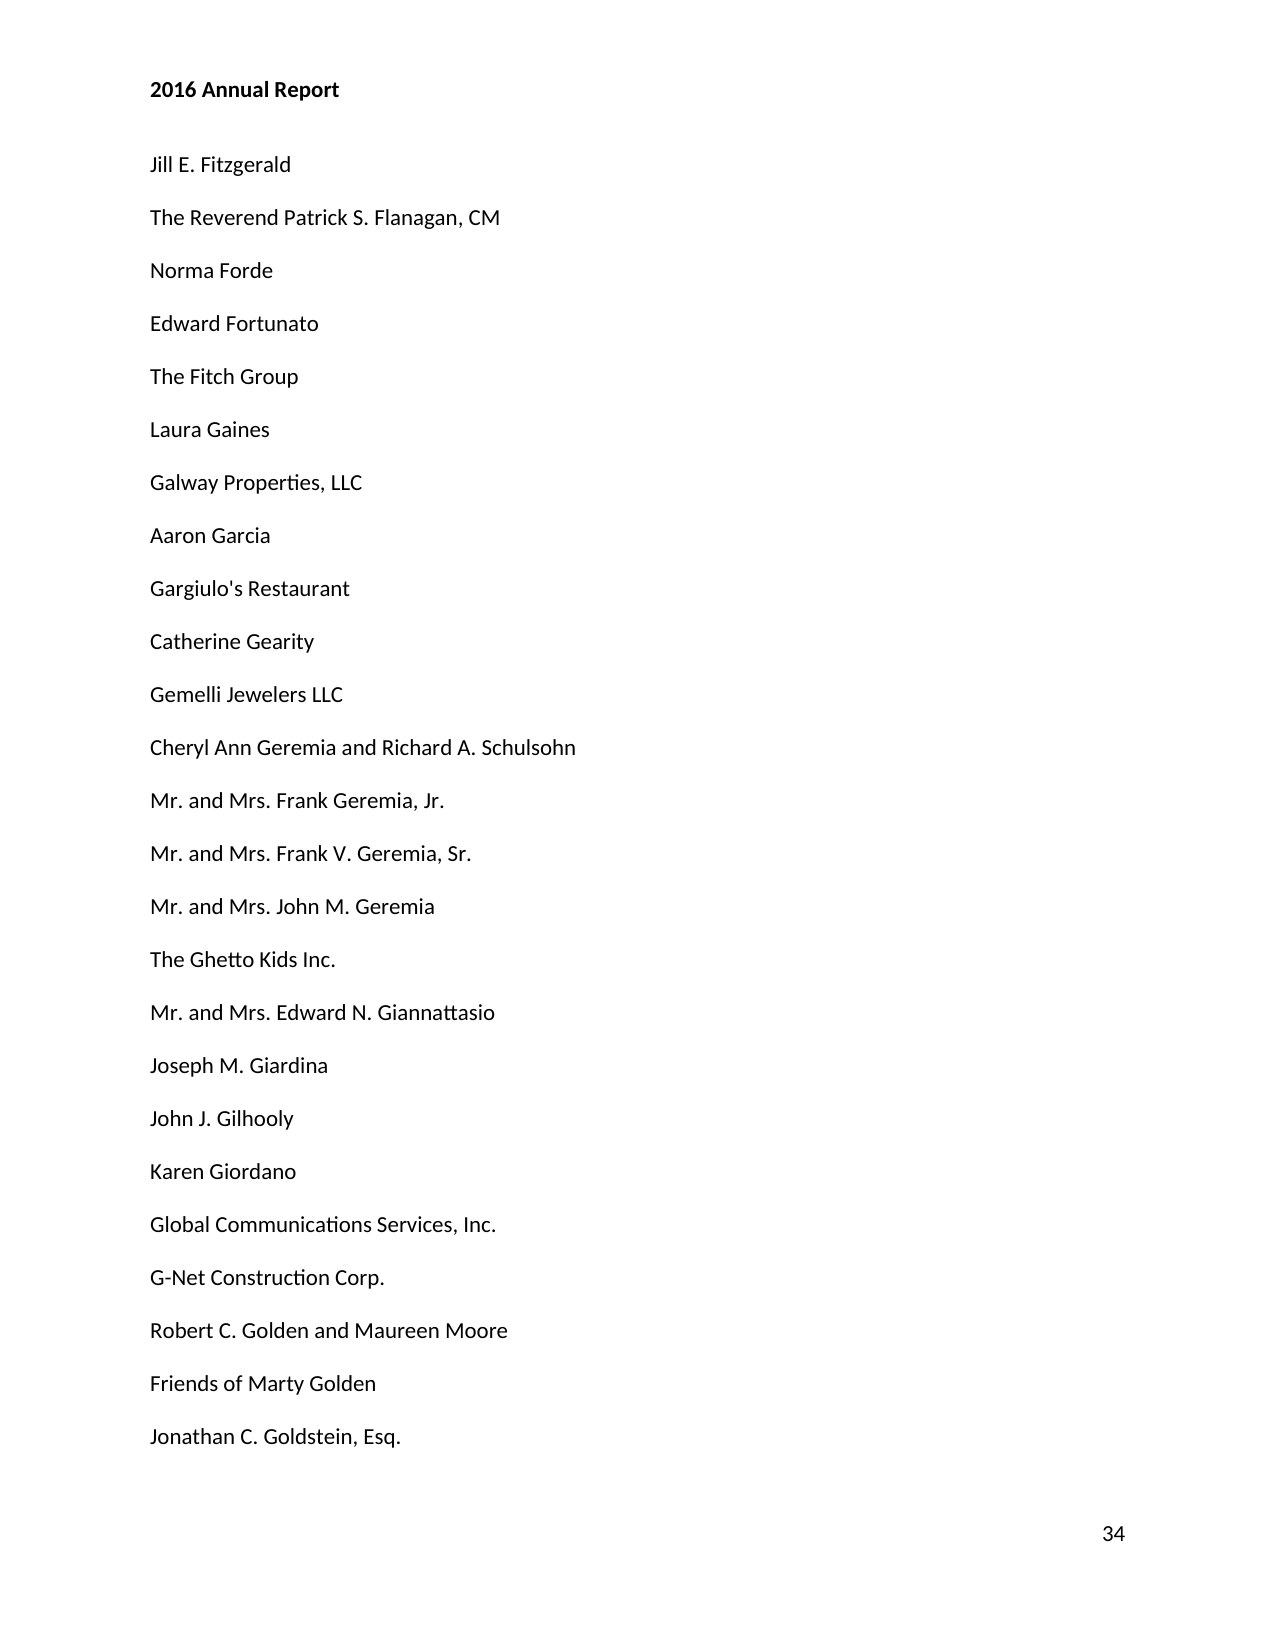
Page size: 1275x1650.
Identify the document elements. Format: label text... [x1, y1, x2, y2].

text Joseph M. Giardina [150, 1051, 1125, 1079]
text Gargiulo's Restaurant [150, 574, 1125, 602]
text Aaron Garcia [150, 521, 1125, 549]
text Laura Gaines [150, 415, 1125, 443]
text Global Communications Services, Inc. [150, 1210, 1125, 1238]
text John J. Gilhooly [150, 1104, 1125, 1132]
text Mr. and Mrs. Edward N. Giannattasio [150, 998, 1125, 1026]
text Gemelli Jewelers LLC [150, 680, 1125, 708]
text Edward Fortunato [150, 309, 1125, 337]
text Jill E. Fitzgerald [150, 150, 1125, 178]
text Robert C. Golden and Maureen Moore [150, 1316, 1125, 1344]
text Mr. and Mrs. John M. Geremia [150, 892, 1125, 920]
text Cheryl Ann Geremia and Richard A. Schulsohn [150, 733, 1125, 761]
text G-Net Construction Corp. [150, 1263, 1125, 1291]
text Mr. and Mrs. Frank V. Geremia, Sr. [150, 839, 1125, 867]
text Galway Properties, LLC [150, 468, 1125, 496]
text Jonathan C. Goldstein, Esq. [150, 1422, 1125, 1451]
text The Reverend Patrick S. Flanagan, CM [150, 203, 1125, 231]
text Karen Giordano [150, 1157, 1125, 1185]
text Mr. and Mrs. Frank Geremia, Jr. [150, 786, 1125, 814]
text Friends of Marty Golden [150, 1369, 1125, 1397]
text Catherine Gearity [150, 627, 1125, 655]
text The Fitch Group [150, 362, 1125, 390]
text Norma Forde [150, 256, 1125, 284]
text The Ghetto Kids Inc. [150, 945, 1125, 973]
